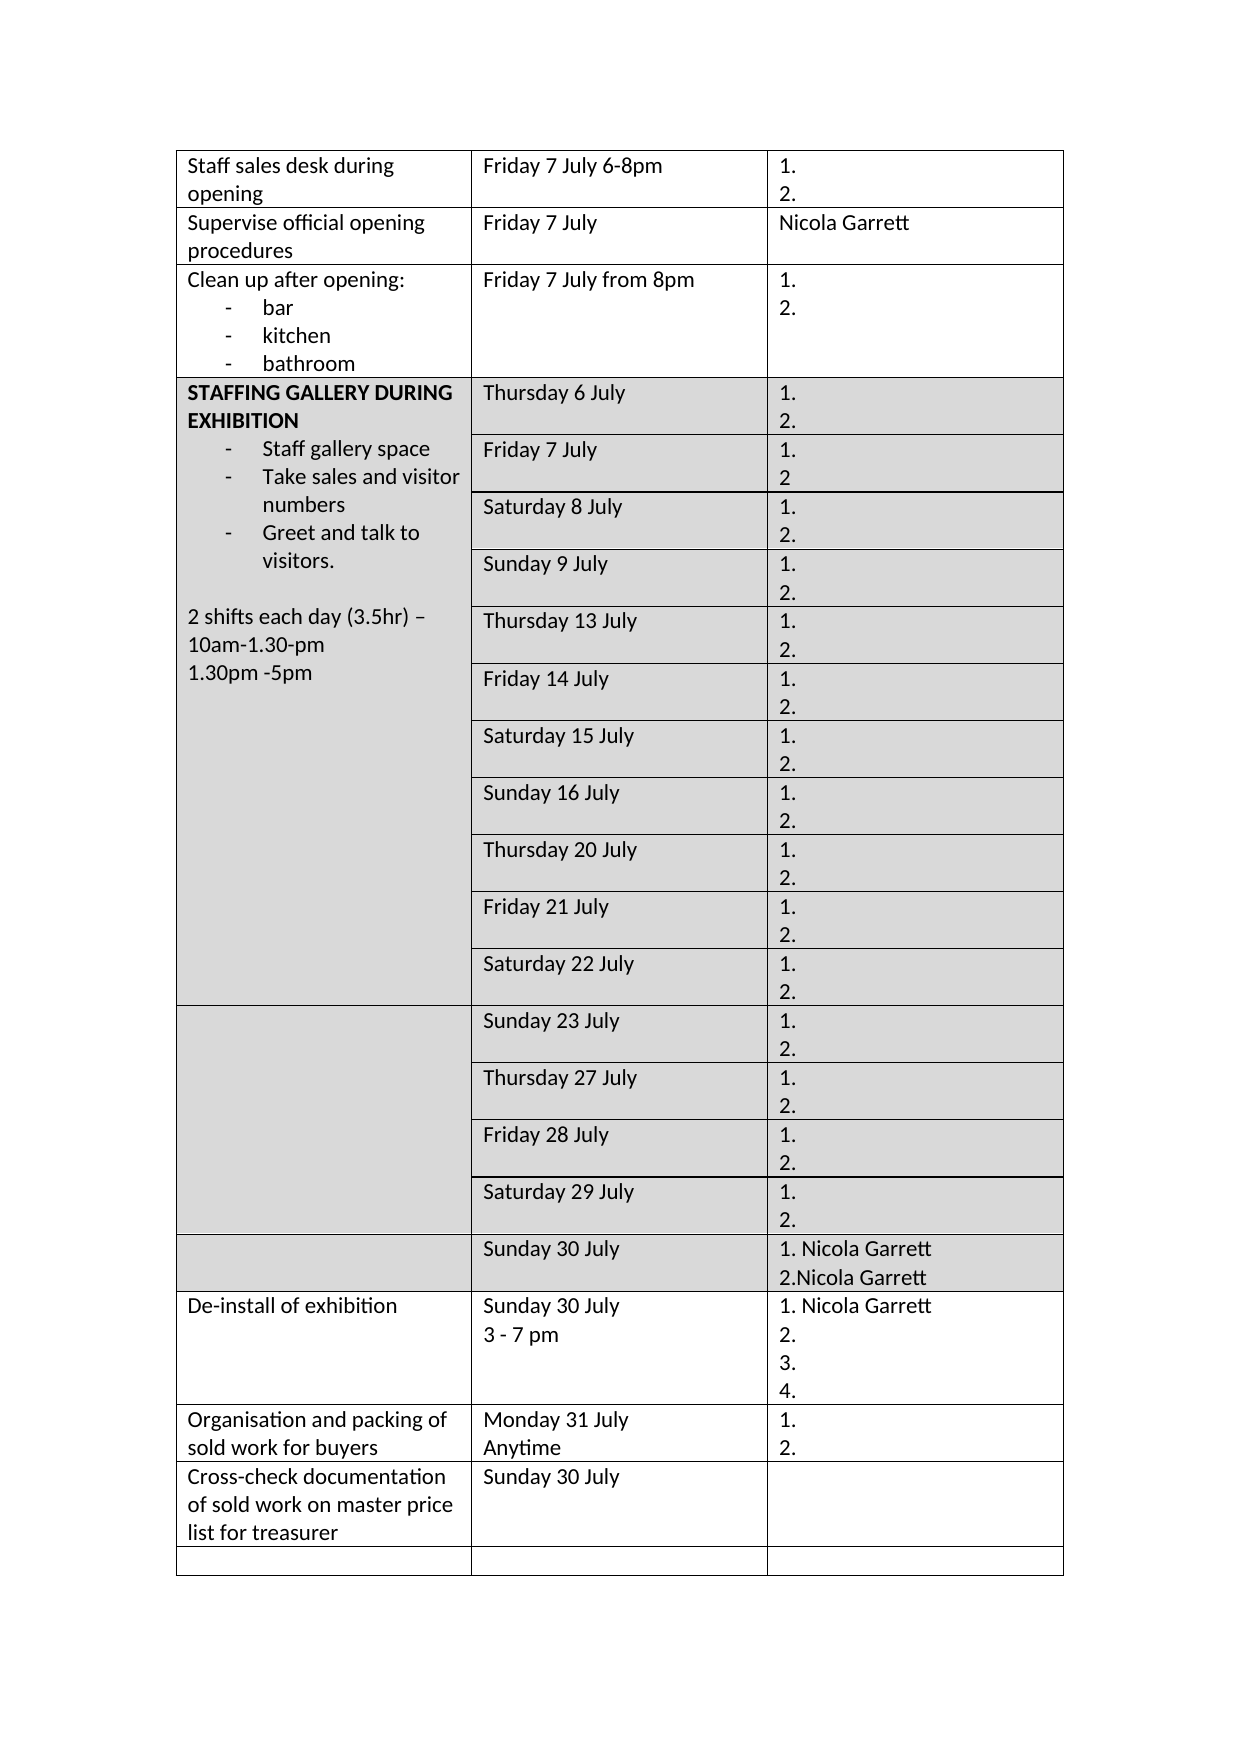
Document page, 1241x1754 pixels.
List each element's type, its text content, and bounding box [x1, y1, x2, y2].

table_cell De-install of exhibition [177, 1292, 471, 1404]
table_cell Sunday 30 July [472, 1462, 767, 1546]
table_cell Thursday 13 July [472, 607, 767, 663]
table_cell Organisation and packing of sold work for buyers [177, 1405, 471, 1461]
table_cell 1. 2. [768, 151, 1063, 207]
table_cell Friday 7 July [472, 435, 767, 491]
table_cell 1. 2. [768, 1405, 1063, 1461]
table_cell 1. 2. [768, 607, 1063, 663]
table_cell Sunday 23 July [472, 1006, 767, 1062]
table_cell 1. 2. [768, 378, 1063, 434]
table_cell 1. 2. [768, 664, 1063, 720]
table_cell 1. 2. [768, 493, 1063, 548]
table_cell 1. 2. [768, 778, 1063, 834]
table_cell [177, 1006, 471, 1233]
table_cell Friday 28 July [472, 1120, 767, 1176]
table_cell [472, 1547, 767, 1575]
table_cell Monday 31 July Anytime [472, 1405, 767, 1461]
table_cell 1. 2. [768, 1063, 1063, 1119]
table_cell Saturday 29 July [472, 1178, 767, 1233]
table_cell [768, 1462, 1063, 1546]
table_cell Sunday 30 July [472, 1235, 767, 1291]
table_cell Friday 21 July [472, 892, 767, 948]
table_cell 1. Nicola Garrett 2.Nicola Garrett [768, 1235, 1063, 1291]
table_cell Saturday 8 July [472, 493, 767, 548]
table_cell Supervise official opening procedures [177, 208, 471, 264]
table_cell Sunday 16 July [472, 778, 767, 834]
table_cell 1. 2. [768, 265, 1063, 377]
table_cell 1. 2. [768, 1178, 1063, 1233]
table_cell Thursday 20 July [472, 835, 767, 891]
table_cell Friday 14 July [472, 664, 767, 720]
table_cell 1. 2. [768, 721, 1063, 777]
table_cell 1. Nicola Garrett 2. 3. 4. [768, 1292, 1063, 1404]
table_cell Sunday 30 July 3 - 7 pm [472, 1292, 767, 1404]
table_cell 1. 2. [768, 1006, 1063, 1062]
table_cell Thursday 27 July [472, 1063, 767, 1119]
table_cell Thursday 6 July [472, 378, 767, 434]
table_cell Friday 7 July from 8pm [472, 265, 767, 377]
table_cell 1. 2. [768, 1120, 1063, 1176]
table_cell 1. 2. [768, 550, 1063, 606]
table_cell Clean up after opening: bar kitchen bathroom [177, 265, 471, 377]
table_cell Cross-check documentation of sold work on master price list for treasurer [177, 1462, 471, 1546]
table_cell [768, 1547, 1063, 1575]
table_cell Friday 7 July 6-8pm [472, 151, 767, 207]
table_cell 1. 2. [768, 835, 1063, 891]
table_cell STAFFING GALLERY DURING EXHIBITION Staff gallery space Take sales and visitor numbers Greet and talk to visitors. 2 shifts each day (3.5hr) – 10am-1.30-pm 1.30pm -5pm [177, 378, 471, 1005]
table_cell 1. 2. [768, 892, 1063, 948]
table_cell Staff sales desk during opening [177, 151, 471, 207]
table_cell Sunday 9 July [472, 550, 767, 606]
table_cell Nicola Garrett [768, 208, 1063, 264]
table_cell [177, 1235, 471, 1291]
table_cell Saturday 22 July [472, 949, 767, 1005]
table_cell Saturday 15 July [472, 721, 767, 777]
table_cell 1. 2 [768, 435, 1063, 491]
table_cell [177, 1547, 471, 1575]
table_cell Friday 7 July [472, 208, 767, 264]
table_cell 1. 2. [768, 949, 1063, 1005]
